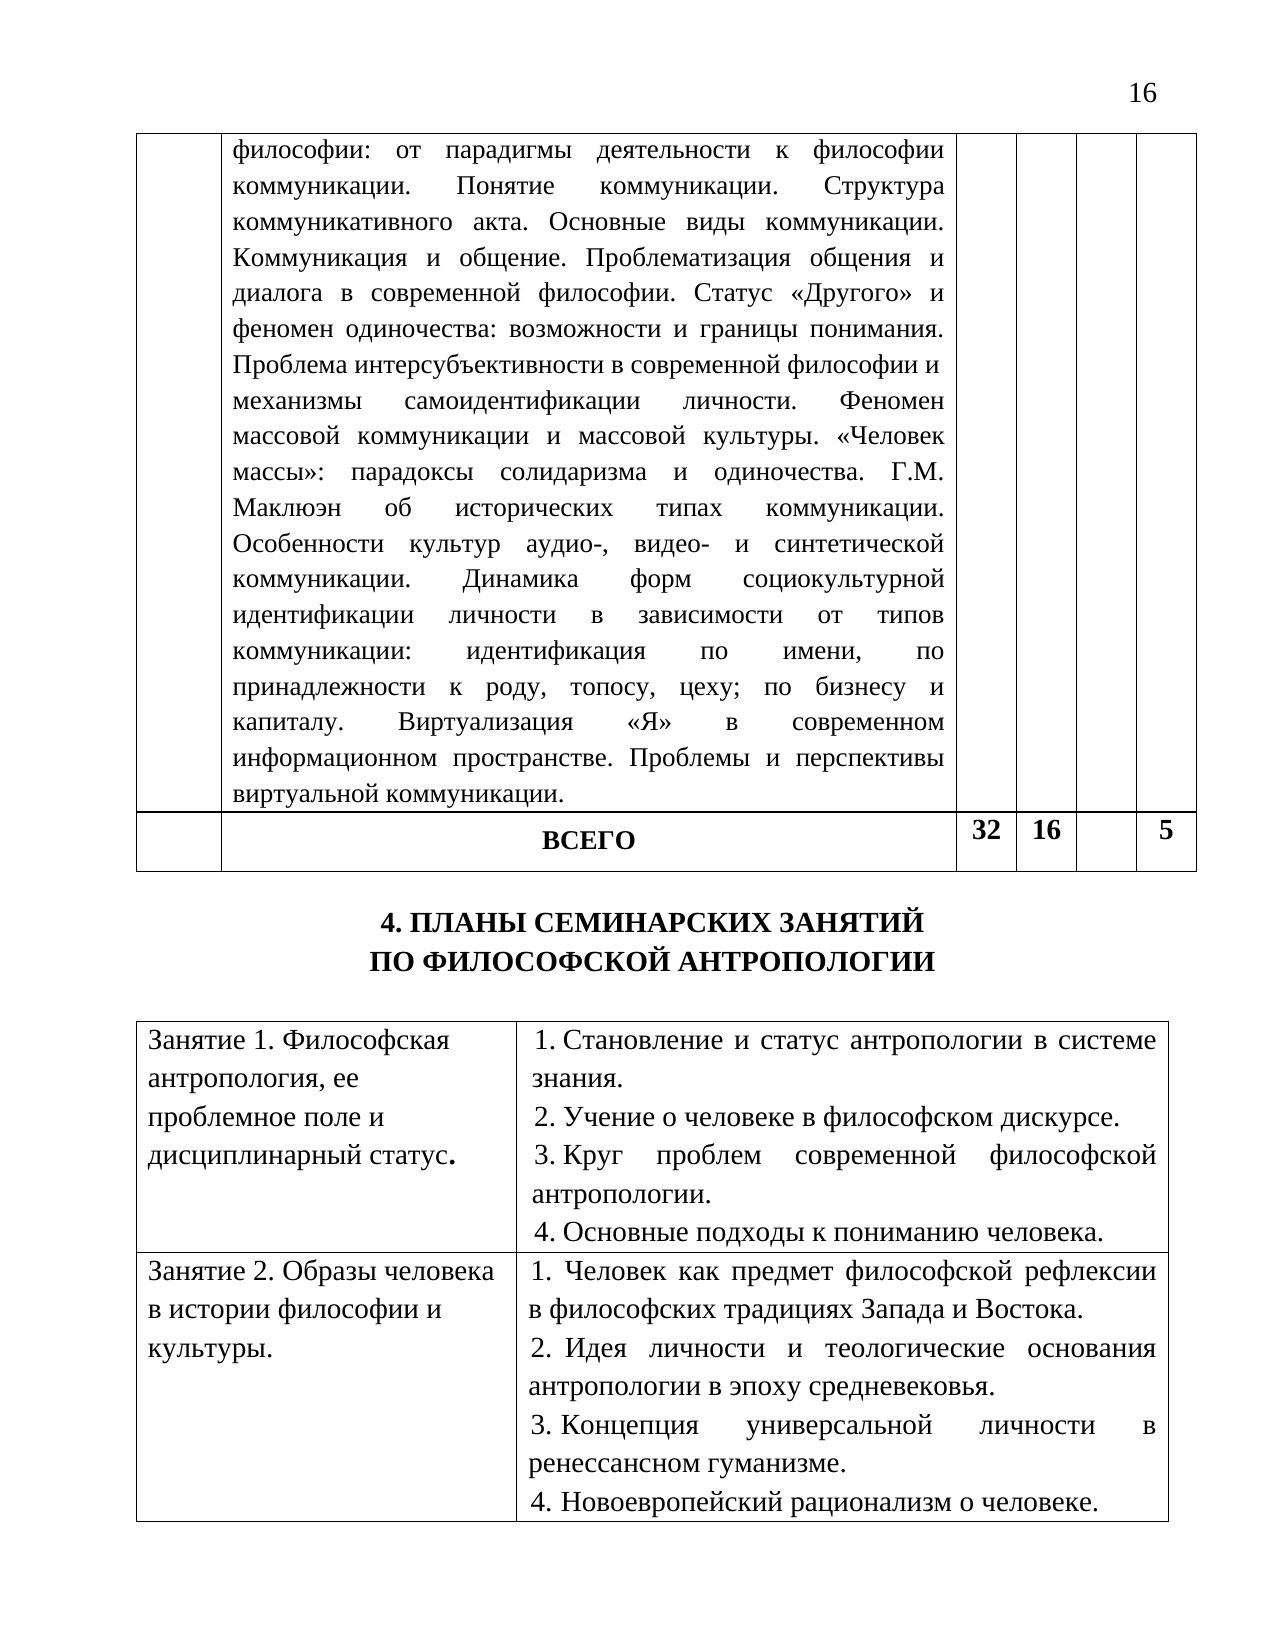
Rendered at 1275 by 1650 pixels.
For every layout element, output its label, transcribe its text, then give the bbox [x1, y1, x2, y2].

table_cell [137, 1253, 516, 1521]
table_cell 2 [1137, 134, 1196, 811]
table_cell [1077, 134, 1136, 811]
table_cell 4 [957, 134, 1016, 811]
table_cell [517, 1253, 1168, 1521]
table_cell 5 [1137, 813, 1196, 871]
table_cell [137, 813, 221, 871]
table_cell 32 [957, 813, 1016, 871]
table_header Становление и статус антропологии в системе знания. Учение о человеке в философском дискурсе. Круг проблем современной философской антропологии. Основные подходы к пониманию человека. [517, 1022, 1168, 1252]
table_header Занятие 1. Философская антропология, ее проблемное поле и дисциплинарный статус. [137, 1022, 516, 1252]
table_cell ВСЕГО [222, 813, 956, 871]
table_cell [222, 134, 956, 811]
table_cell [1077, 813, 1136, 871]
table_cell 7 [137, 134, 221, 811]
text 4. ПЛАНЫ СЕМИНАРСКИХ ЗАНЯТИЙ [148, 905, 1157, 939]
table_cell [1017, 134, 1076, 811]
table_cell 16 [1017, 813, 1076, 871]
text ПО ФИЛОСОФСКОЙ АНТРОПОЛОГИИ [148, 944, 1157, 977]
